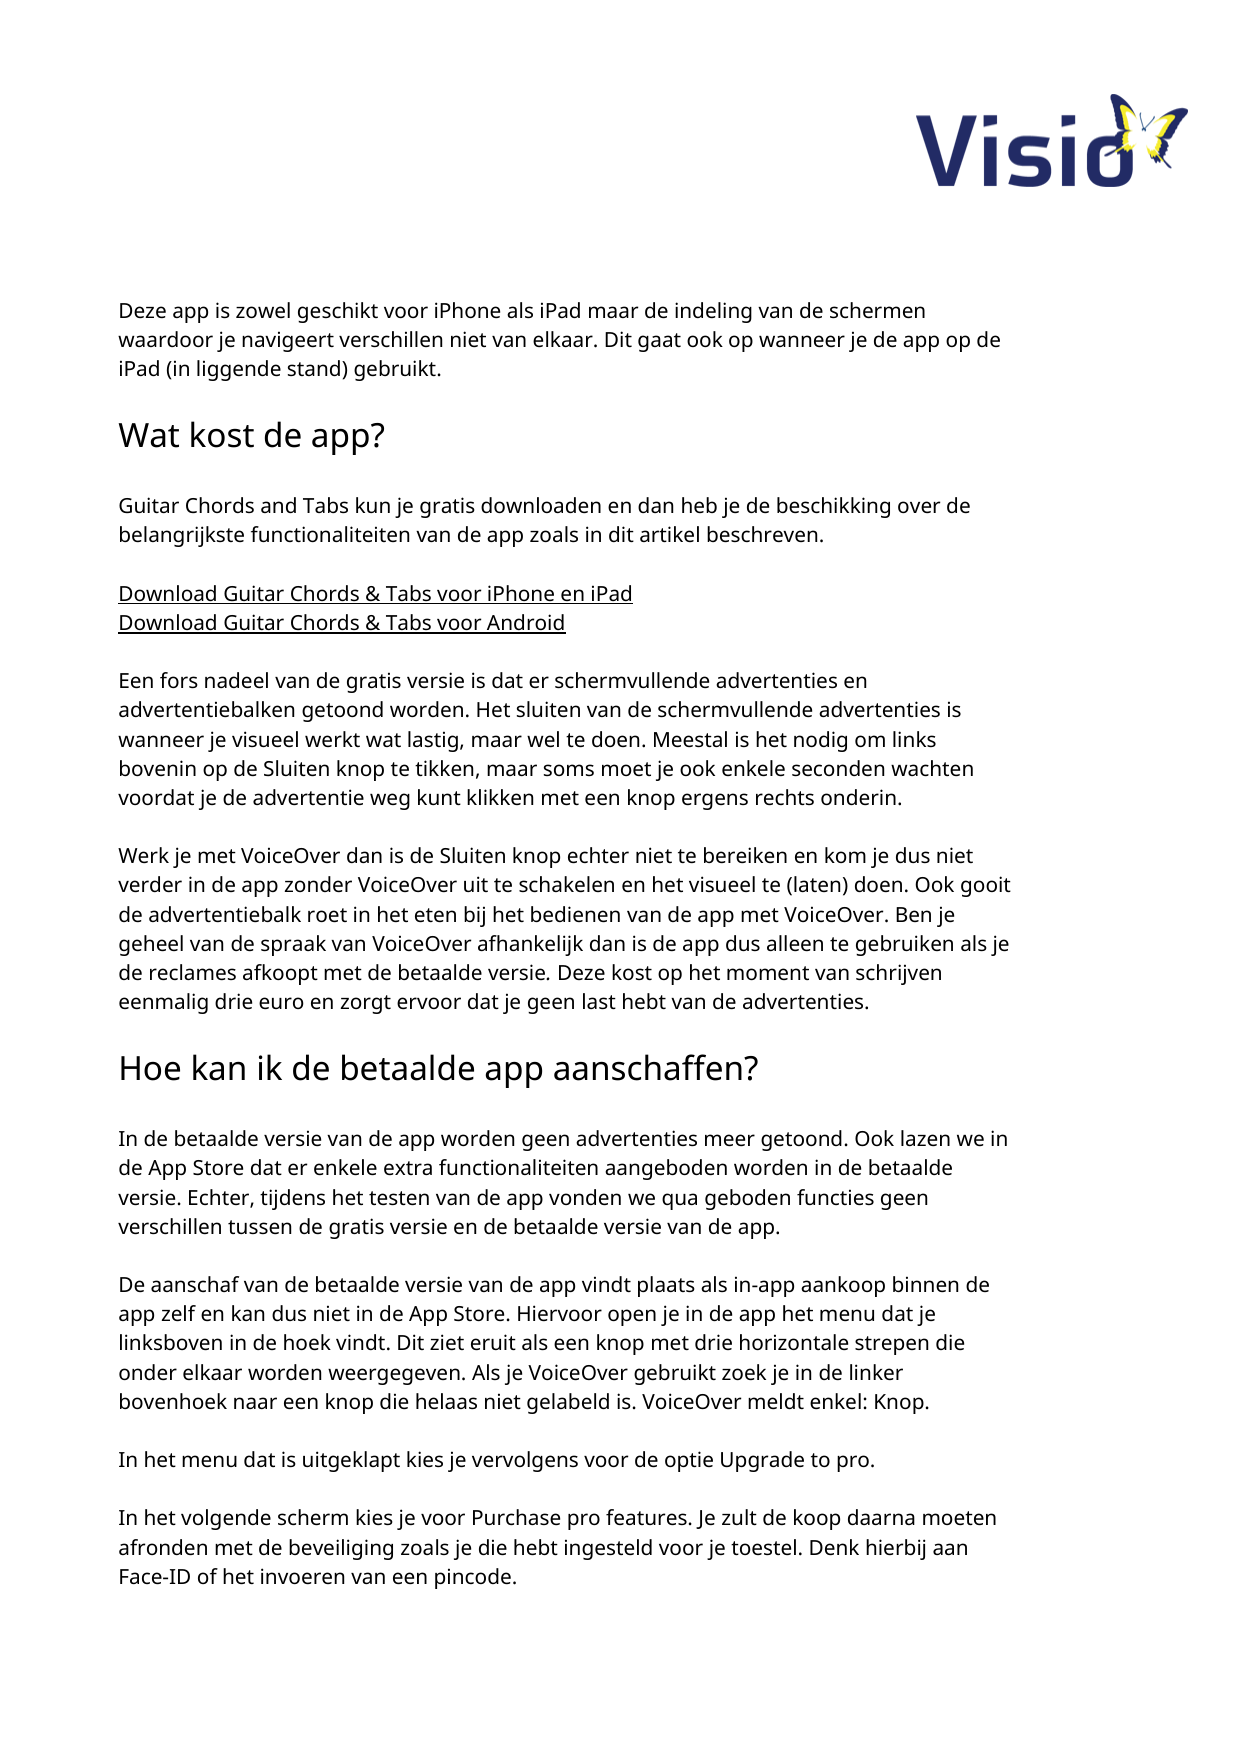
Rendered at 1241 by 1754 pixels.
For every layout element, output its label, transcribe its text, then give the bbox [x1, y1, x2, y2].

text Download Guitar Chords & Tabs voor iPhone en iPad [118, 578, 1016, 607]
text De aanschaf van de betaalde versie van de app vindt plaats als in-app aankoop binnen de app zelf en kan dus niet in de App Store. Hiervoor open je in de app het menu dat je linksboven in de hoek vindt. Dit ziet eruit als een knop met drie horizontale strepen die onder elkaar worden weergegeven. Als je VoiceOver gebruikt zoek je in de linker bovenhoek naar een knop die helaas niet gelabeld is. VoiceOver meldt enkel: Knop. [118, 1269, 1016, 1415]
text Guitar Chords and Tabs kun je gratis downloaden en dan heb je de beschikking over de belangrijkste functionaliteiten van de app zoals in dit artikel beschreven. [118, 491, 1016, 549]
subtitle Wat kost de app? [118, 412, 1016, 457]
text Een fors nadeel van de gratis versie is dat er schermvullende advertenties en advertentiebalken getoond worden. Het sluiten van de schermvullende advertenties is wanneer je visueel werkt wat lastig, maar wel te doen. Meestal is het nodig om links bovenin op de Sluiten knop te tikken, maar soms moet je ook enkele seconden wachten voordat je de advertentie weg kunt klikken met een knop ergens rechts onderin. [118, 666, 1016, 812]
text Download Guitar Chords & Tabs voor Android [118, 607, 1016, 637]
text Werk je met VoiceOver dan is de Sluiten knop echter niet te bereiken en kom je dus niet verder in de app zonder VoiceOver uit te schakelen en het visueel te (laten) doen. Ook gooit de advertentiebalk roet in het eten bij het bedienen van de app met VoiceOver. Ben je geheel van de spraak van VoiceOver afhankelijk dan is de app dus alleen te gebruiken als je de reclames afkoopt met de betaalde versie. Deze kost op het moment van schrijven eenmalig drie euro en zorgt ervoor dat je geen last hebt van de advertenties. [118, 841, 1016, 1016]
text In het menu dat is uitgeklapt kies je vervolgens voor de optie Upgrade to pro. [118, 1444, 1016, 1474]
text In de betaalde versie van de app worden geen advertenties meer getoond. Ook lazen we in de App Store dat er enkele extra functionaliteiten aangeboden worden in de betaalde versie. Echter, tijdens het testen van de app vonden we qua geboden functies geen verschillen tussen de gratis versie en de betaalde versie van de app. [118, 1124, 1016, 1240]
text Deze app is zowel geschikt voor iPhone als iPad maar de indeling van de schermen waardoor je navigeert verschillen niet van elkaar. Dit gaat ook op wanneer je de app op de iPad (in liggende stand) gebruikt. [118, 295, 1016, 383]
text In het volgende scherm kies je voor Purchase pro features. Je zult de koop daarna moeten afronden met de beveiliging zoals je die hebt ingesteld voor je toestel. Denk hierbij aan Face-ID of het invoeren van een pincode. [118, 1503, 1016, 1590]
picture [904, 89, 1199, 190]
subtitle Hoe kan ik de betaalde app aanschaffen? [118, 1045, 1016, 1090]
